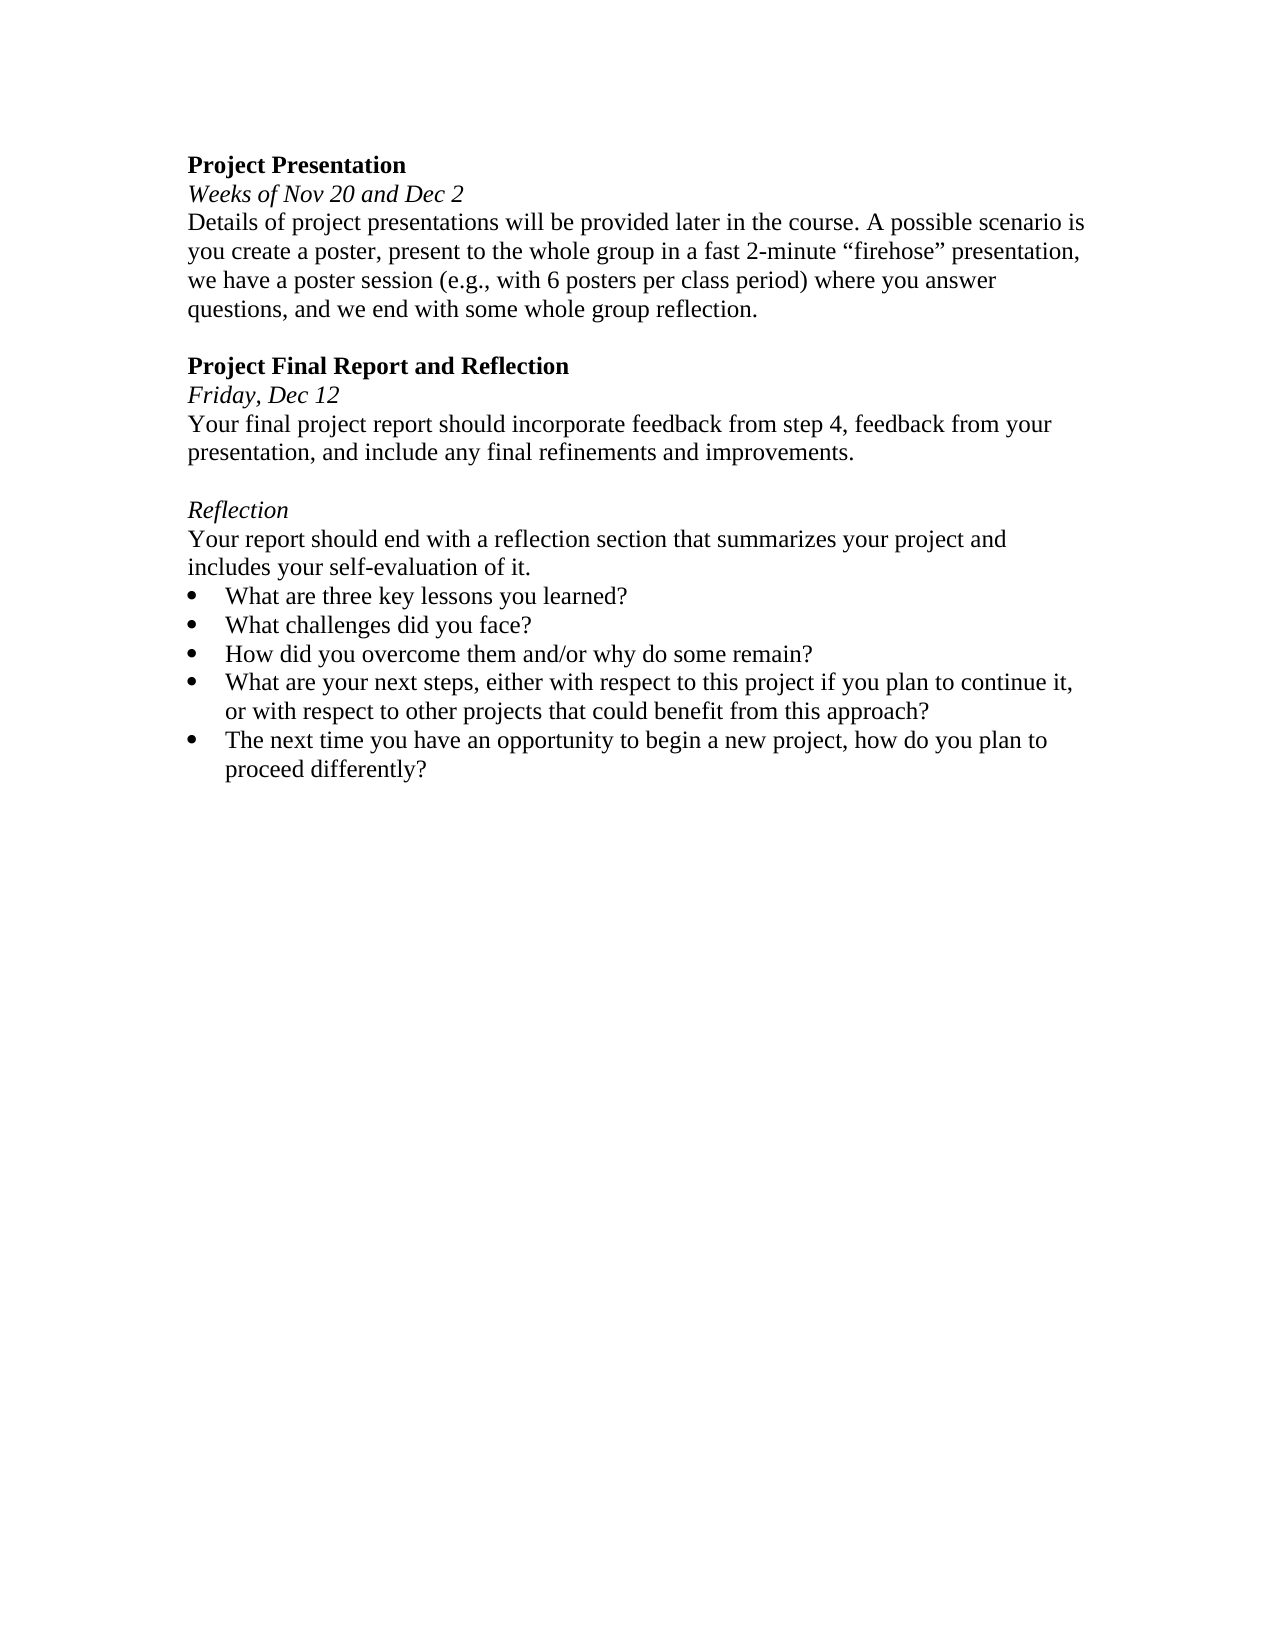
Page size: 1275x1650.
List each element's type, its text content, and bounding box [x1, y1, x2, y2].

list What challenges did you face? [187, 610, 1087, 639]
text Details of project presentations will be provided later in the course. A possible scenario is you create a poster, present to the whole group in a fast 2-minute “firehose” presentation, we have a poster session (e.g., with 6 posters per class period) where you answer questions, and we end with some whole group reflection. [187, 207, 1087, 322]
text Your final project report should incorporate feedback from step 4, feedback from your presentation, and include any final refinements and improvements. [187, 409, 1087, 466]
list How did you overcome them and/or why do some remain? [187, 639, 1087, 667]
list What are three key lessons you learned? [187, 581, 1087, 610]
text Project Presentation Weeks of Nov 20 and Dec 2 [187, 150, 1087, 207]
text Project Final Report and Reflection Friday, Dec 12 [187, 351, 1087, 409]
list The next time you have an opportunity to begin a new project, how do you plan to proceed differently? [187, 725, 1087, 782]
text Your report should end with a reflection section that summarizes your project and includes your self-evaluation of it. [187, 524, 1087, 581]
list What are your next steps, either with respect to this project if you plan to continue it, or with respect to other projects that could benefit from this approach? [187, 667, 1087, 725]
text Reflection [187, 495, 1087, 524]
